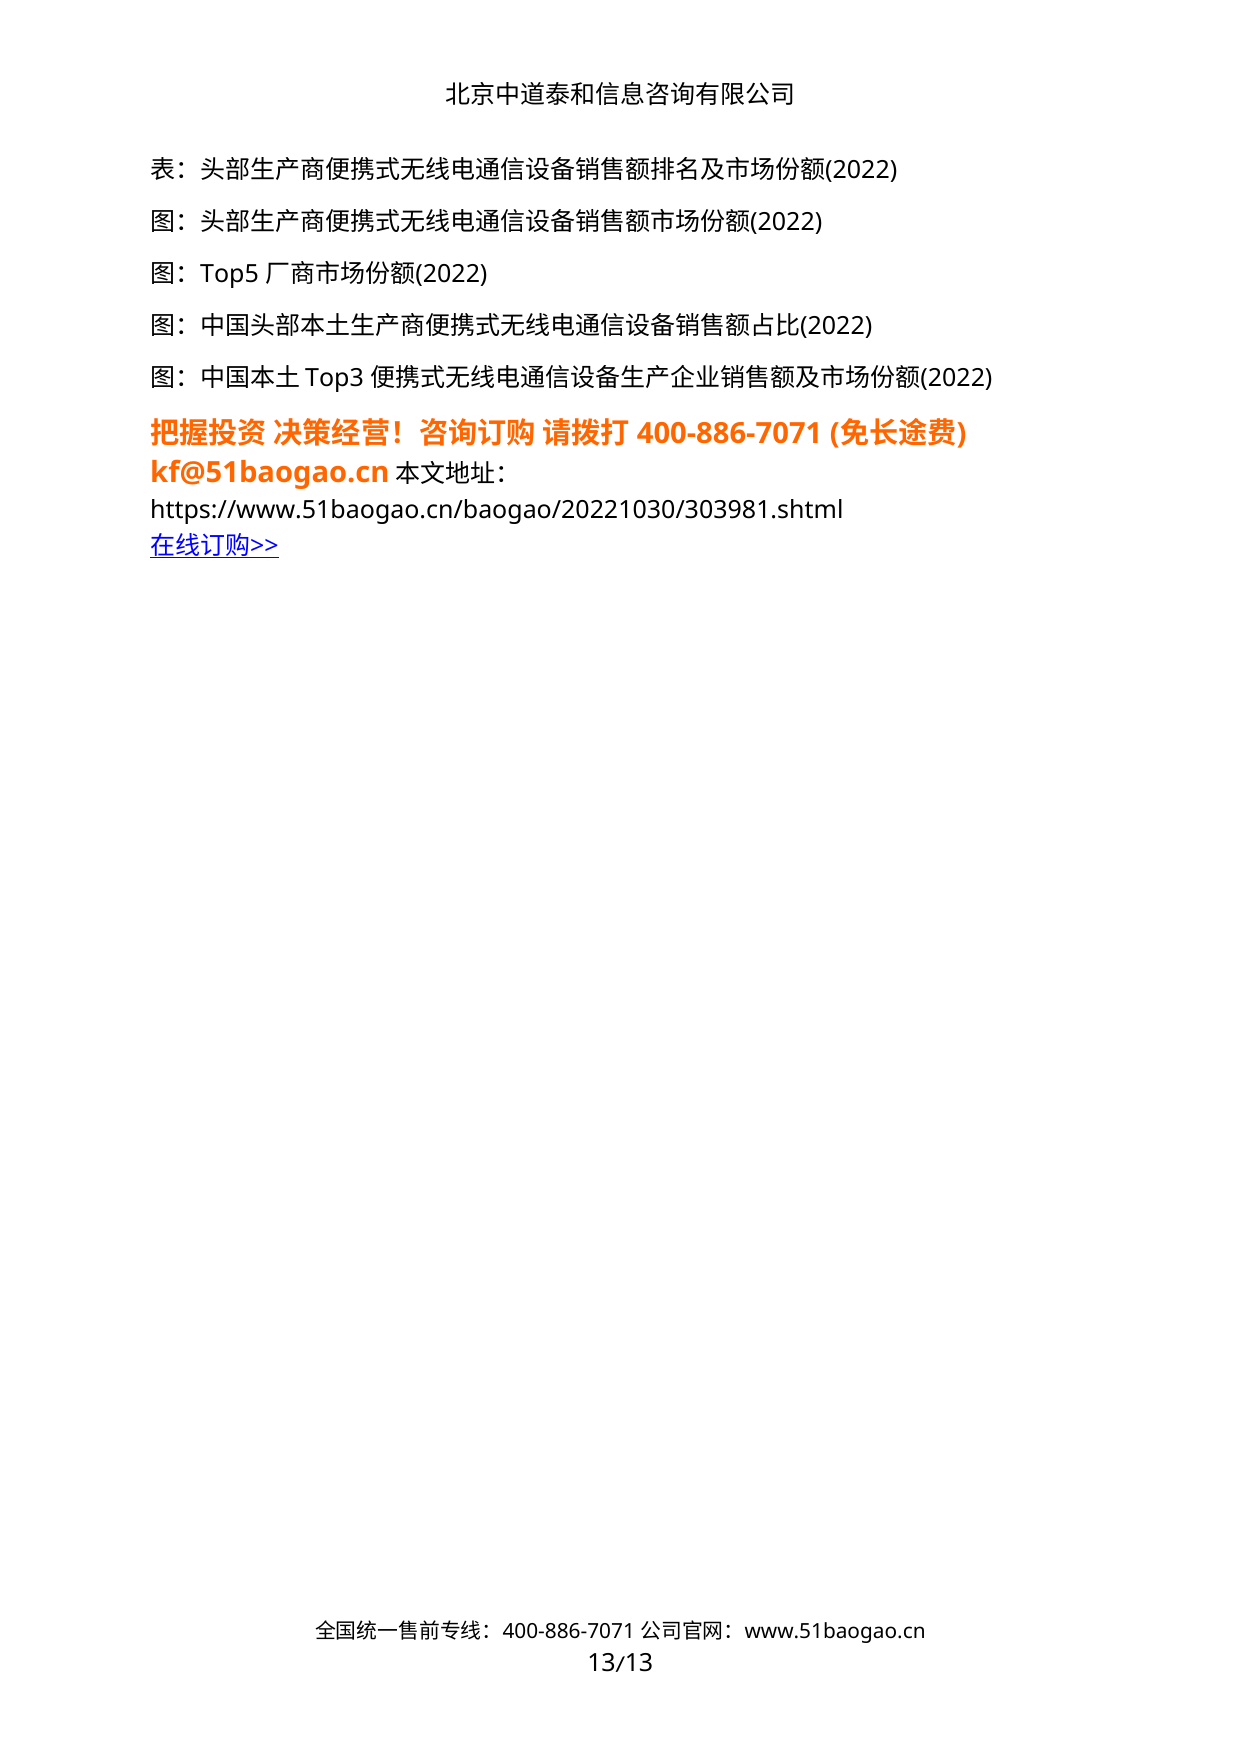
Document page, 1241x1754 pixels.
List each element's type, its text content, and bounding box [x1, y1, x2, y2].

text 把握投资 决策经营！咨询订购 请拨打 400-886-7071 (免长途费) kf@51baogao.cn本文地址：https://www.51baogao.cn/baogao/20221030/303981.shtml [150, 409, 1090, 526]
text 表：头部生产商便携式无线电通信设备销售额排名及市场份额(2022) [150, 150, 1090, 186]
text 在线订购>> [150, 526, 1090, 562]
text 图：Top5 厂商市场份额(2022) [150, 254, 1090, 290]
text 图：头部生产商便携式无线电通信设备销售额市场份额(2022) [150, 202, 1090, 238]
text 图：中国头部本土生产商便携式无线电通信设备销售额占比(2022) [150, 306, 1090, 342]
text 图：中国本土Top3 便携式无线电通信设备生产企业销售额及市场份额(2022) [150, 357, 1090, 394]
